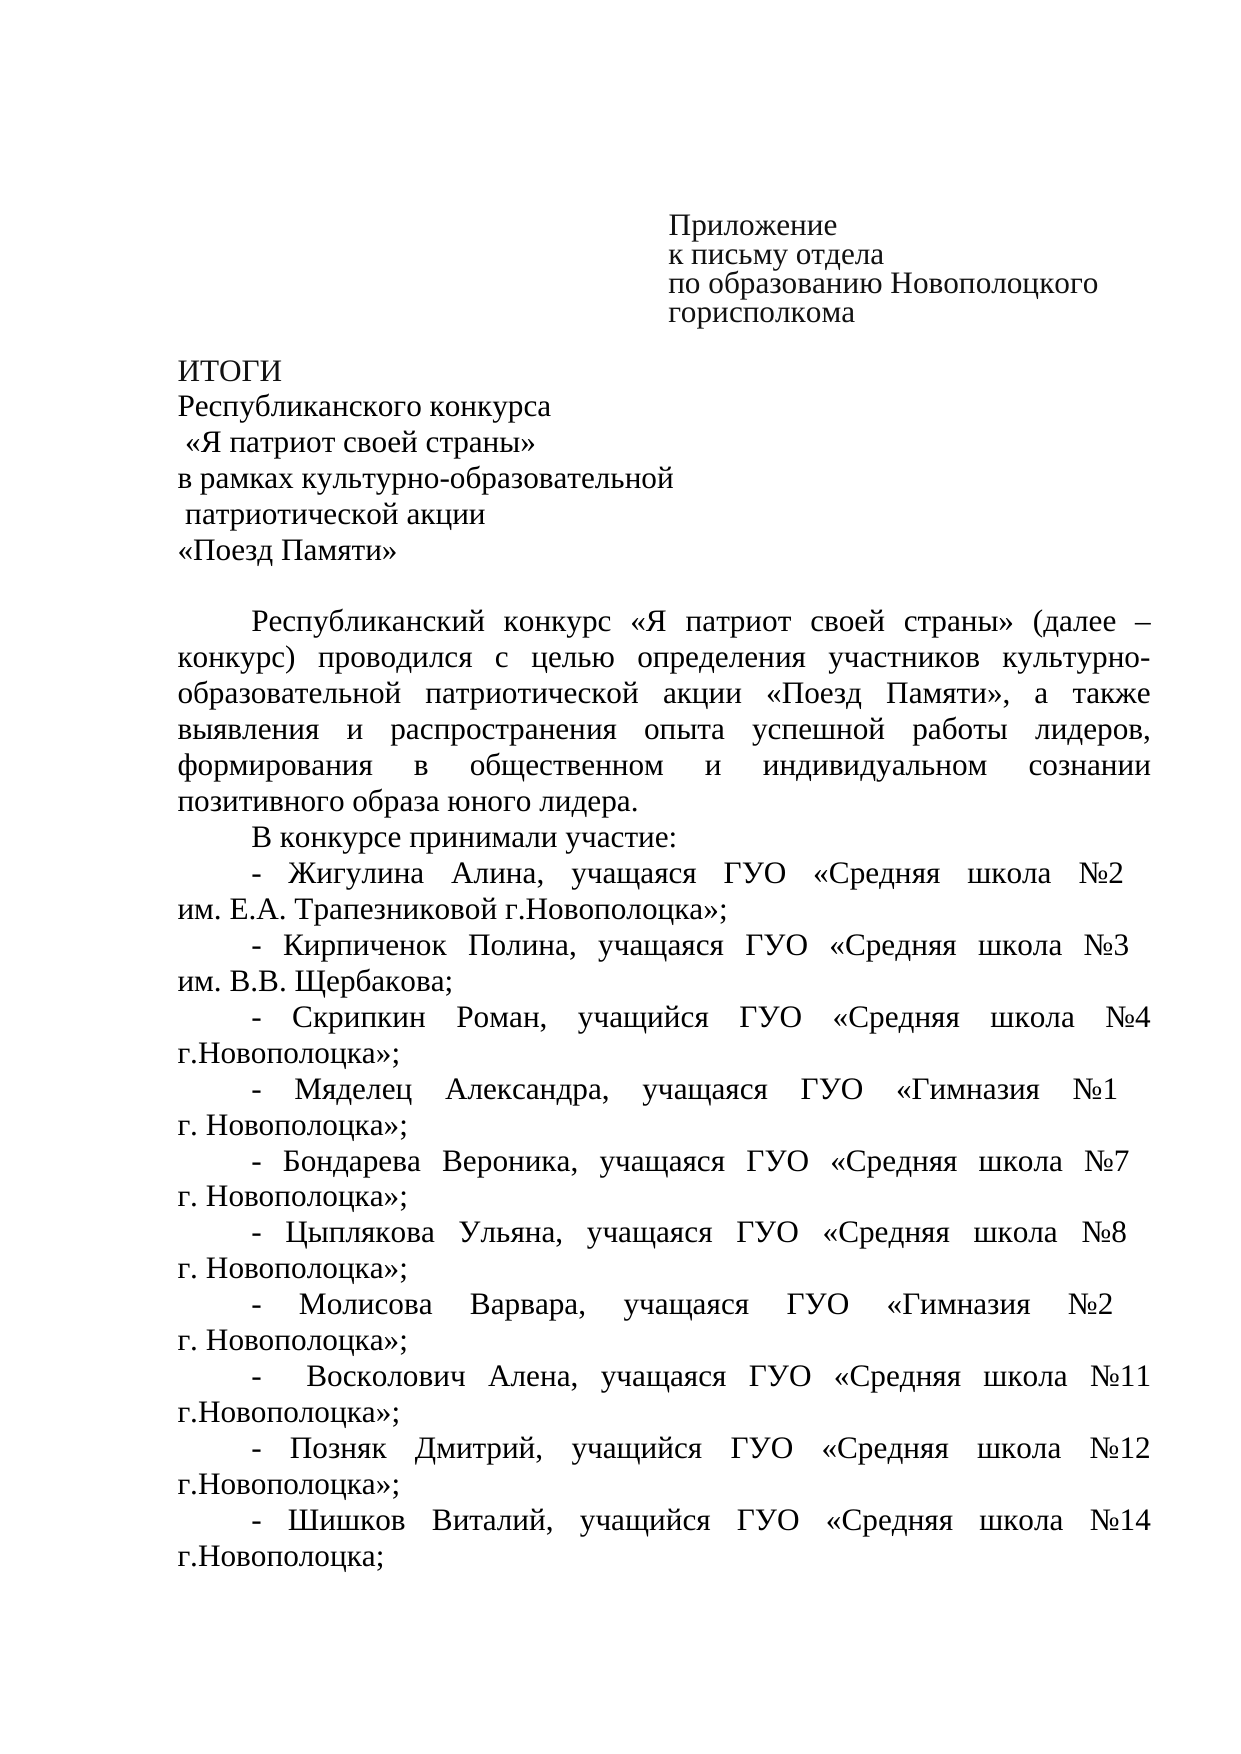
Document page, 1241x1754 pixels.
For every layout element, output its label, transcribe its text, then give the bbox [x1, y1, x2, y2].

text - Жигулина Алина, учащаяся ГУО «Средняя школа №2 им. Е.А. Трапезниковой г.Новополоцка»; [177, 854, 1152, 926]
text горисполкома [325, 299, 1103, 329]
text - Молисова Варвара, учащаяся ГУО «Гимназия №2 г. Новополоцка»; [177, 1286, 1152, 1357]
text «Поезд Памяти» [177, 531, 1152, 567]
text ИТОГИ [177, 358, 1152, 387]
text к письму отдела [325, 241, 1103, 270]
text - Шишков Виталий, учащийся ГУО «Средняя школа №14 г.Новополоцка; [177, 1501, 1152, 1573]
text - Восколович Алена, учащаяся ГУО «Средняя школа №11 г.Новополоцка»; [177, 1357, 1152, 1429]
text - Цыплякова Ульяна, учащаяся ГУО «Средняя школа №8 г. Новополоцка»; [177, 1214, 1152, 1286]
text - Бондарева Вероника, учащаяся ГУО «Средняя школа №7 г. Новополоцка»; [177, 1142, 1152, 1214]
text - Кирпиченок Полина, учащаяся ГУО «Средняя школа №3 им. В.В. Щербакова; [177, 926, 1152, 998]
text - Позняк Дмитрий, учащийся ГУО «Средняя школа №12 г.Новополоцка»; [177, 1429, 1152, 1501]
text в рамках культурно-образовательной [177, 459, 1152, 495]
text «Я патриот своей страны» [177, 423, 1152, 459]
text по образованию Новополоцкого [325, 270, 1103, 299]
text В конкурсе принимали участие: [177, 818, 1152, 854]
text Приложение [177, 212, 1103, 241]
text Республиканский конкурс «Я патриот своей страны» (далее – конкурс) проводился с целью определения участников культурно-образовательной патриотической акции «Поезд Памяти», а также выявления и распространения опыта успешной работы лидеров, формирования в общественном и индивидуальном сознании позитивного образа юного лидера. [177, 603, 1152, 818]
text Республиканского конкурса [177, 387, 1152, 423]
text - Мяделец Александра, учащаяся ГУО «Гимназия №1 г. Новополоцка»; [177, 1070, 1152, 1142]
text - Скрипкин Роман, учащийся ГУО «Средняя школа №4 г.Новополоцка»; [177, 998, 1152, 1070]
text патриотической акции [177, 495, 1152, 531]
